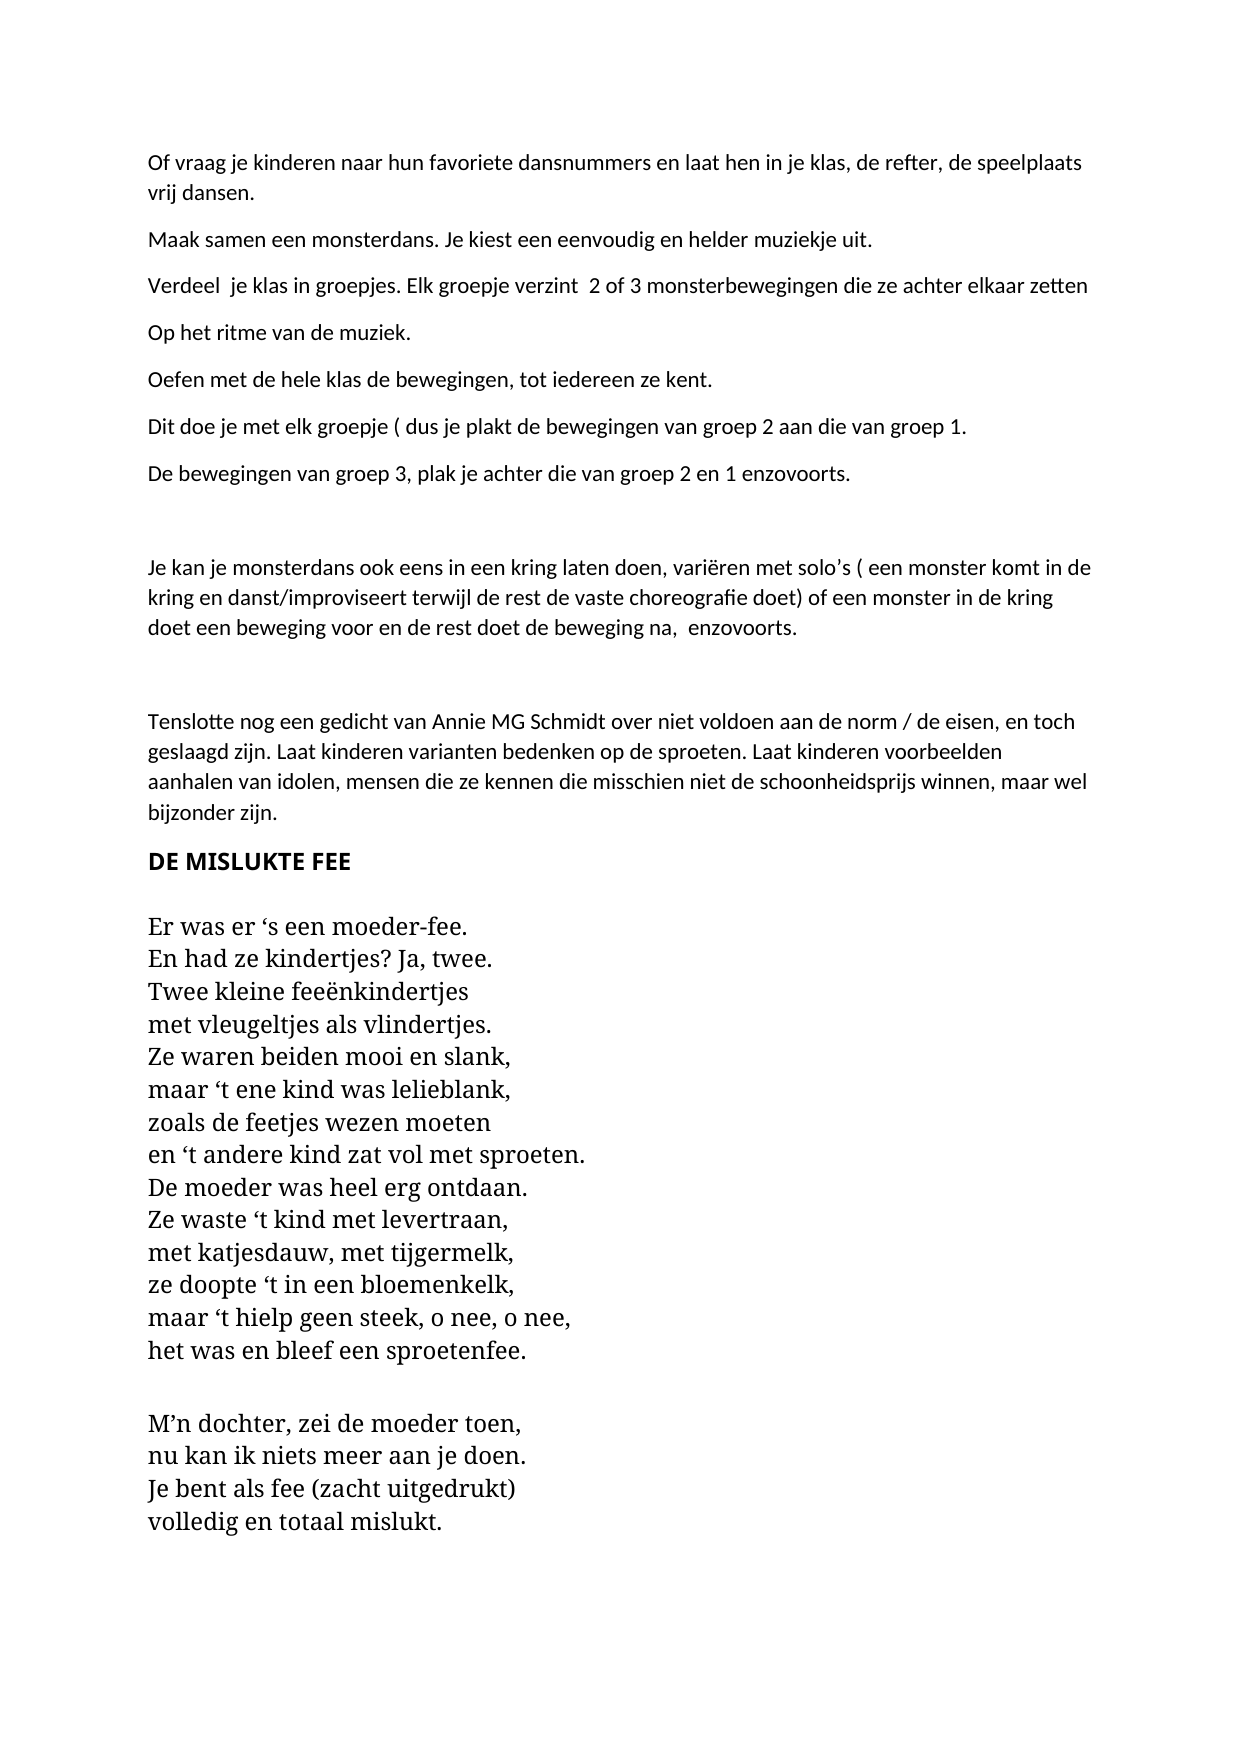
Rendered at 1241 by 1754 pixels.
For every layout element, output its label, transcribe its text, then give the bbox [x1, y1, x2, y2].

text Maak samen een monsterdans. Je kiest een eenvoudig en helder muziekje uit. [148, 225, 1093, 253]
text Oefen met de hele klas de bewegingen, tot iedereen ze kent. [148, 365, 1093, 393]
text Er was er ‘s een moeder-fee. En had ze kindertjes? Ja, twee. Twee kleine feeënkindertjes met vleugeltjes als vlindertjes. Ze waren beiden mooi en slank, maar ‘t ene kind was lelieblank, zoals de feetjes wezen moeten en ‘t andere kind zat vol met sproeten. De moeder was heel erg ontdaan. Ze waste ‘t kind met levertraan, met katjesdauw, met tijgermelk, ze doopte ‘t in een bloemenkelk, maar ‘t hielp geen steek, o nee, o nee, het was en bleef een sproetenfee. [148, 910, 1093, 1366]
text Dit doe je met elk groepje ( dus je plakt de bewegingen van groep 2 aan die van groep 1. [148, 412, 1093, 440]
text Je kan je monsterdans ook eens in een kring laten doen, variëren met solo’s ( een monster komt in de kring en danst/improviseert terwijl de rest de vaste choreografie doet) of een monster in de kring doet een beweging voor en de rest doet de beweging na, enzovoorts. [148, 553, 1093, 641]
text Tenslotte nog een gedicht van Annie MG Schmidt over niet voldoen aan de norm / de eisen, en toch geslaagd zijn. Laat kinderen varianten bedenken op de sproeten. Laat kinderen voorbeelden aanhalen van idolen, mensen die ze kennen die misschien niet de schoonheidsprijs winnen, maar wel bijzonder zijn. [148, 707, 1093, 826]
text M’n dochter, zei de moeder toen, nu kan ik niets meer aan je doen. Je bent als fee (zacht uitgedrukt) volledig en totaal mislukt. [148, 1407, 1093, 1537]
text Of vraag je kinderen naar hun favoriete dansnummers en laat hen in je klas, de refter, de speelplaats vrij dansen. [148, 148, 1093, 206]
text De bewegingen van groep 3, plak je achter die van groep 2 en 1 enzovoorts. [148, 459, 1093, 487]
text DE MISLUKTE FEE [148, 844, 1093, 877]
text Op het ritme van de muziek. [148, 318, 1093, 346]
text Verdeel je klas in groepjes. Elk groepje verzint 2 of 3 monsterbewegingen die ze achter elkaar zetten [148, 272, 1093, 299]
